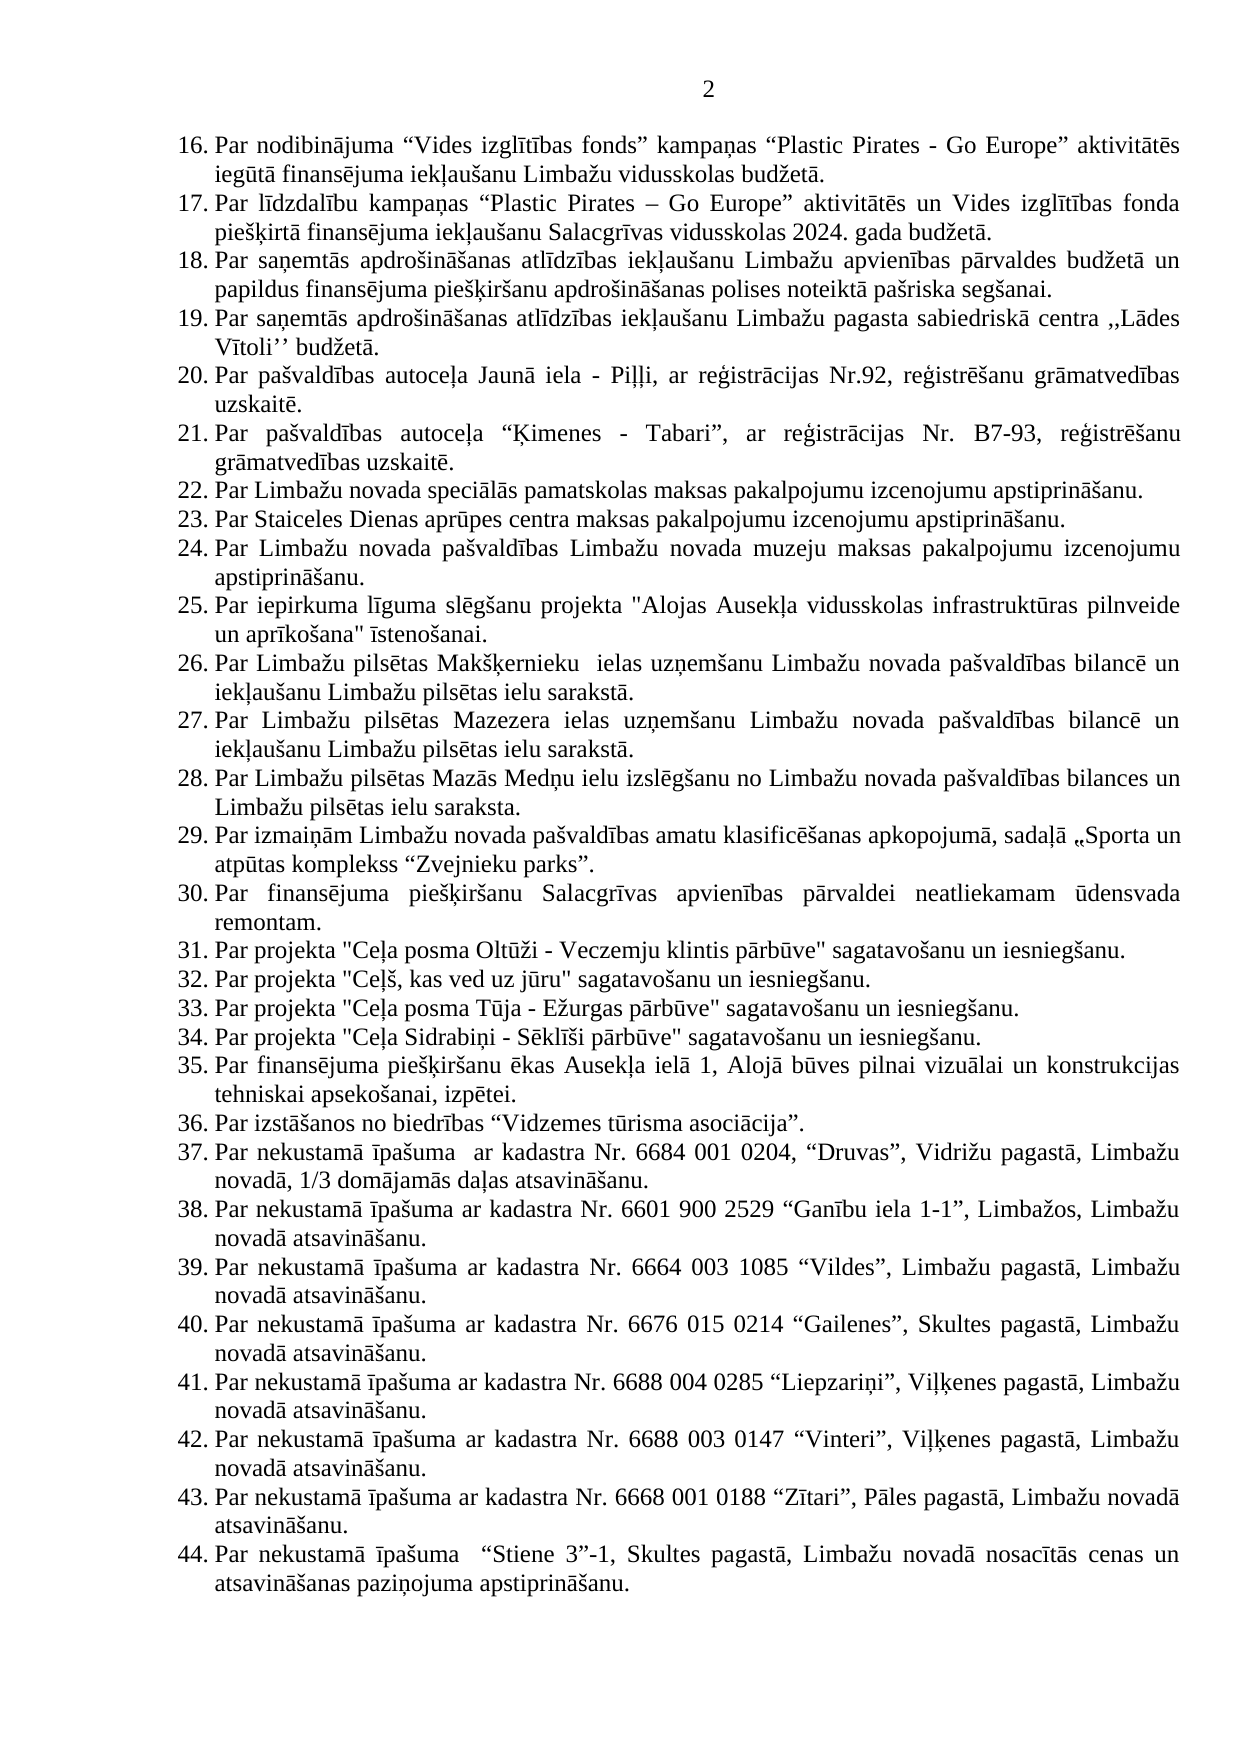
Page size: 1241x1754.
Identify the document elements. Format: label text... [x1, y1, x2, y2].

list Par Staiceles Dienas aprūpes centra maksas pakalpojumu izcenojumu apstiprināšanu. [177, 504, 1181, 533]
list Par nekustamā īpašuma ar kadastra Nr. 6688 004 0285 “Liepzariņi”, Viļķenes pagastā, Limbažu novadā atsavināšanu. [177, 1367, 1181, 1424]
list Par izstāšanos no biedrības “Vidzemes tūrisma asociācija”. [177, 1108, 1181, 1137]
list Par saņemtās apdrošināšanas atlīdzības iekļaušanu Limbažu apvienības pārvaldes budžetā un papildus finansējuma piešķiršanu apdrošināšanas polises noteiktā pašriska segšanai. [177, 246, 1181, 303]
list Par Limbažu pilsētas Mazās Medņu ielu izslēgšanu no Limbažu novada pašvaldības bilances un Limbažu pilsētas ielu saraksta. [177, 763, 1181, 821]
list Par līdzdalību kampaņas “Plastic Pirates – Go Europe” aktivitātēs un Vides izglītības fonda piešķirtā finansējuma iekļaušanu Salacgrīvas vidusskolas 2024. gada budžetā. [177, 188, 1181, 246]
list Par finansējuma piešķiršanu Salacgrīvas apvienības pārvaldei neatliekamam ūdensvada remontam. [177, 878, 1181, 936]
list Par saņemtās apdrošināšanas atlīdzības iekļaušanu Limbažu pagasta sabiedriskā centra ,,Lādes Vītoli’’ budžetā. [177, 303, 1181, 361]
list Par Limbažu novada pašvaldības Limbažu novada muzeju maksas pakalpojumu izcenojumu apstiprināšanu. [177, 533, 1181, 591]
list Par nekustamā īpašuma ar kadastra Nr. 6668 001 0188 “Zītari”, Pāles pagastā, Limbažu novadā atsavināšanu. [177, 1482, 1181, 1539]
list Par Limbažu pilsētas Mazezera ielas uzņemšanu Limbažu novada pašvaldības bilancē un iekļaušanu Limbažu pilsētas ielu sarakstā. [177, 706, 1181, 763]
list Par pašvaldības autoceļa Jaunā iela - Piļļi, ar reģistrācijas Nr.92, reģistrēšanu grāmatvedības uzskaitē. [177, 361, 1181, 418]
list Par Limbažu novada speciālās pamatskolas maksas pakalpojumu izcenojumu apstiprināšanu. [177, 476, 1181, 504]
list Par nekustamā īpašuma ar kadastra Nr. 6601 900 2529 “Ganību iela 1-1”, Limbažos, Limbažu novadā atsavināšanu. [177, 1194, 1181, 1252]
list Par projekta "Ceļa posma Oltūži - Veczemju klintis pārbūve" sagatavošanu un iesniegšanu. [177, 936, 1181, 964]
list Par iepirkuma līguma slēgšanu projekta "Alojas Ausekļa vidusskolas infrastruktūras pilnveide un aprīkošana" īstenošanai. [177, 591, 1181, 648]
list Par nekustamā īpašuma ar kadastra Nr. 6688 003 0147 “Vinteri”, Viļķenes pagastā, Limbažu novadā atsavināšanu. [177, 1424, 1181, 1482]
list Par projekta "Ceļš, kas ved uz jūru" sagatavošanu un iesniegšanu. [177, 964, 1181, 993]
list Par Limbažu pilsētas Makšķernieku ielas uzņemšanu Limbažu novada pašvaldības bilancē un iekļaušanu Limbažu pilsētas ielu sarakstā. [177, 648, 1181, 706]
list Par nekustamā īpašuma “Stiene 3”-1, Skultes pagastā, Limbažu novadā nosacītās cenas un atsavināšanas paziņojuma apstiprināšanu. [177, 1539, 1181, 1597]
list Par finansējuma piešķiršanu ēkas Ausekļa ielā 1, Alojā būves pilnai vizuālai un konstrukcijas tehniskai apsekošanai, izpētei. [177, 1051, 1181, 1108]
list Par nekustamā īpašuma ar kadastra Nr. 6676 015 0214 “Gailenes”, Skultes pagastā, Limbažu novadā atsavināšanu. [177, 1309, 1181, 1367]
list Par projekta "Ceļa Sidrabiņi - Sēklīši pārbūve" sagatavošanu un iesniegšanu. [177, 1022, 1181, 1051]
list Par nekustamā īpašuma ar kadastra Nr. 6684 001 0204, “Druvas”, Vidrižu pagastā, Limbažu novadā, 1/3 domājamās daļas atsavināšanu. [177, 1137, 1181, 1194]
list Par izmaiņām Limbažu novada pašvaldības amatu klasificēšanas apkopojumā, sadaļā ⹂Sporta un atpūtas komplekss “Zvejnieku parks”. [177, 821, 1181, 878]
list Par pašvaldības autoceļa “Ķimenes - Tabari”, ar reģistrācijas Nr. B7-93, reģistrēšanu grāmatvedības uzskaitē. [177, 418, 1181, 476]
list Par nekustamā īpašuma ar kadastra Nr. 6664 003 1085 “Vildes”, Limbažu pagastā, Limbažu novadā atsavināšanu. [177, 1252, 1181, 1309]
list Par projekta "Ceļa posma Tūja - Ežurgas pārbūve" sagatavošanu un iesniegšanu. [177, 993, 1181, 1022]
list Par nodibinājuma “Vides izglītības fonds” kampaņas “Plastic Pirates - Go Europe” aktivitātēs iegūtā finansējuma iekļaušanu Limbažu vidusskolas budžetā. [177, 131, 1181, 188]
